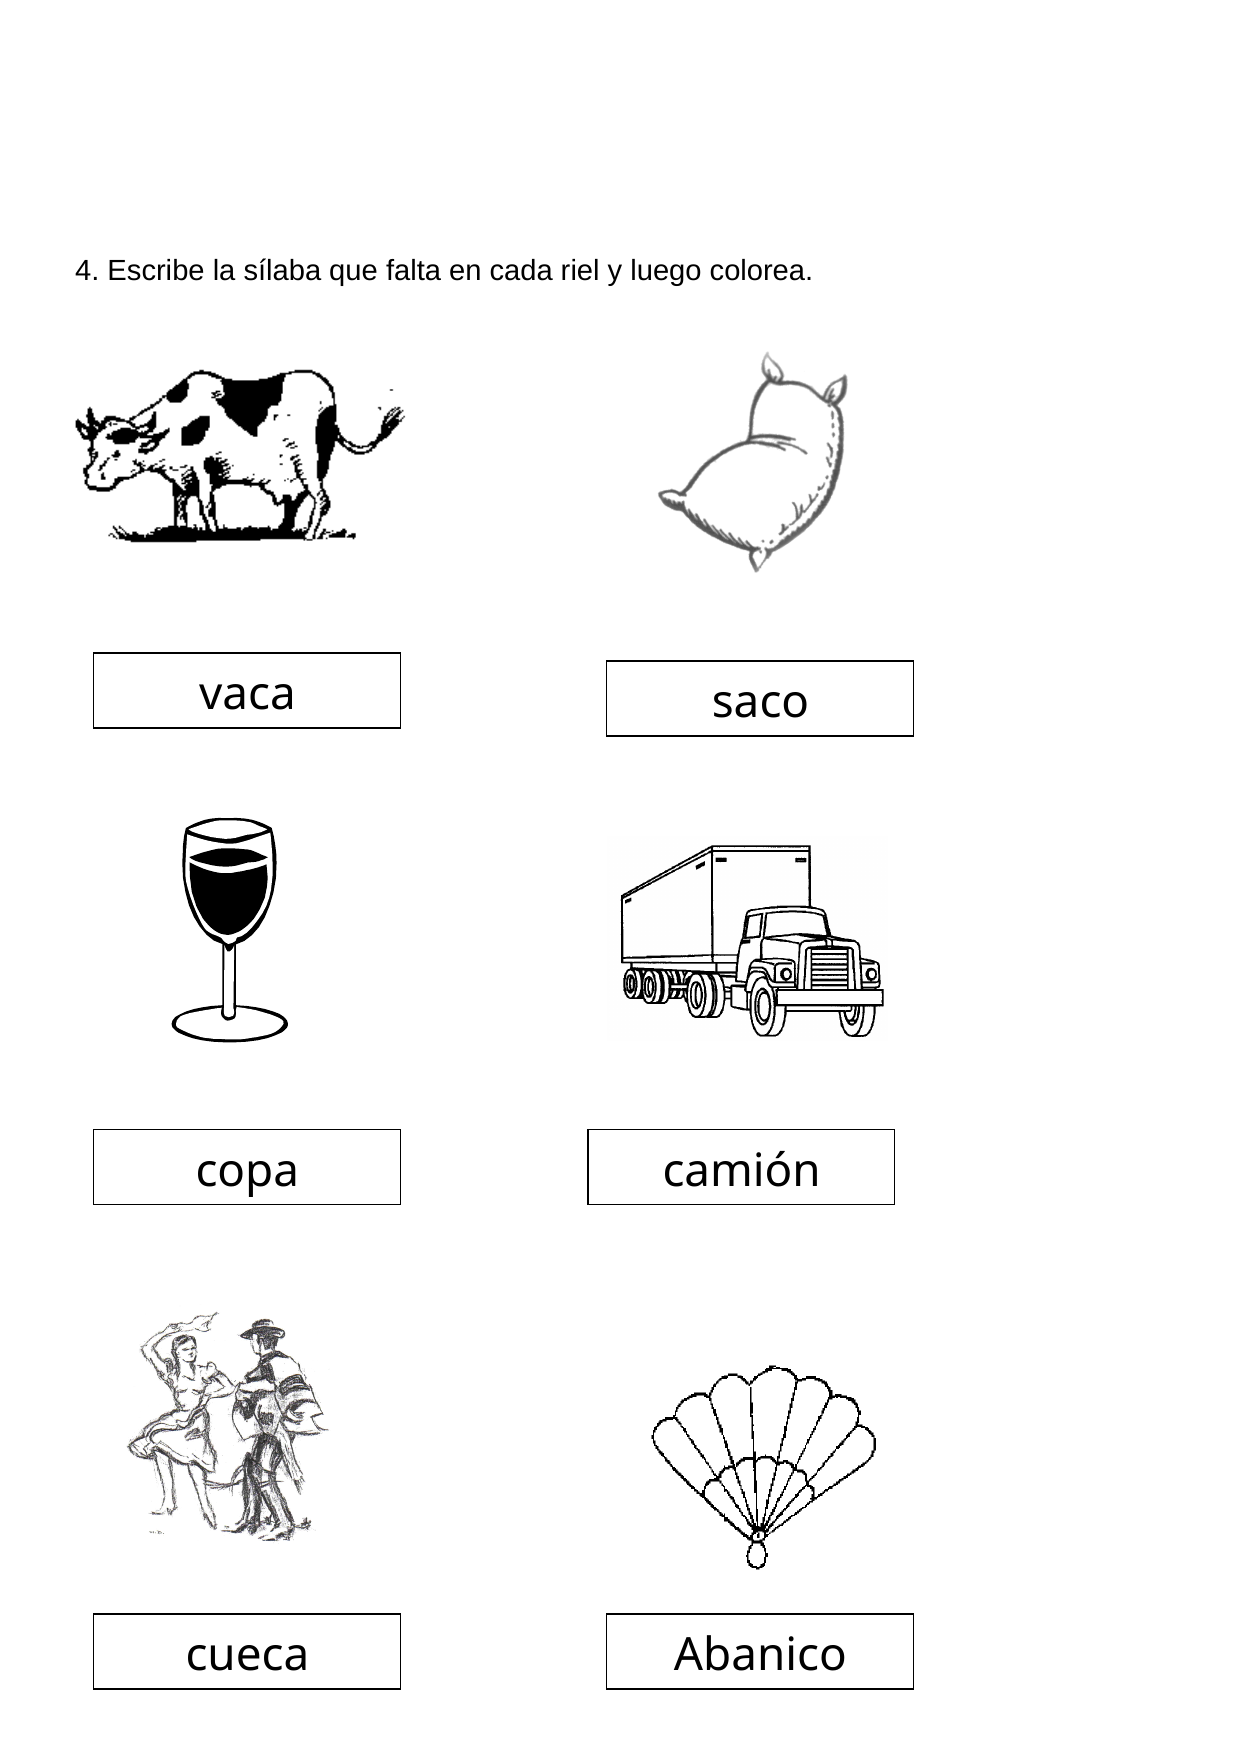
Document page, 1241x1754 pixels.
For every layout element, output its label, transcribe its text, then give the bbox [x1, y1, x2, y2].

picture [70, 342, 420, 572]
picture [644, 1353, 888, 1571]
picture [599, 301, 930, 625]
text 4. Escribe la sílaba que falta en cada riel y luego colorea. [75, 253, 1165, 287]
picture [123, 1304, 332, 1549]
picture [606, 836, 888, 1041]
